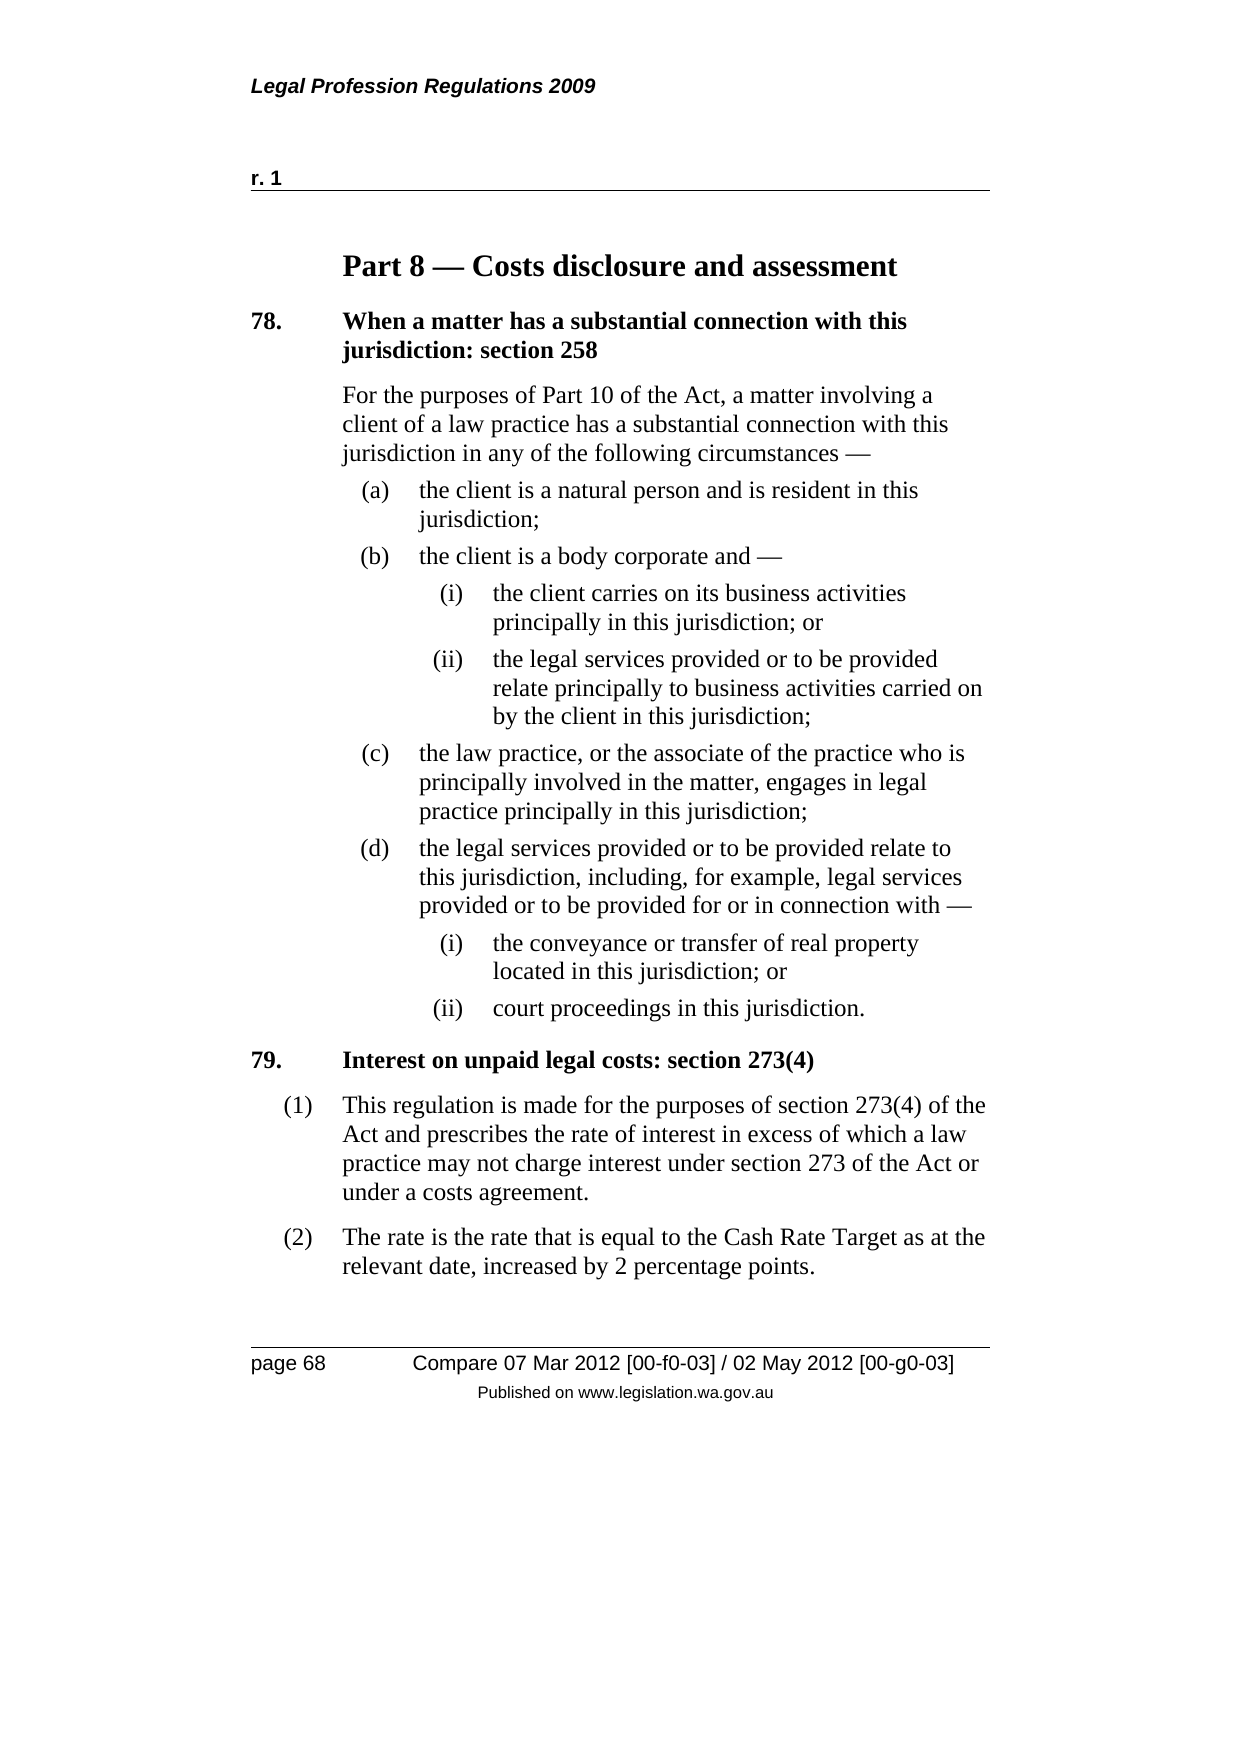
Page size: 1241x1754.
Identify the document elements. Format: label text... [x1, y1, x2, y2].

text (ii) court proceedings in this jurisdiction. [251, 993, 990, 1022]
subtitle 79. Interest on unpaid legal costs: section 273(4) [251, 1045, 990, 1074]
text (d) the legal services provided or to be provided relate to this jurisdiction, including, for example, legal services provided or to be provided for or in connection with — [251, 833, 990, 919]
text (i) the conveyance or transfer of real property located in this jurisdiction; or [251, 928, 990, 985]
text (i) the client carries on its business activities principally in this jurisdiction; or [251, 578, 990, 636]
text (2) The rate is the rate that is equal to the Cash Rate Target as at the relevant date, increased by 2 percentage points. [251, 1222, 990, 1280]
text (ii) the legal services provided or to be provided relate principally to business activities carried on by the client in this jurisdiction; [251, 644, 990, 730]
text (b) the client is a body corporate and — [251, 541, 990, 570]
subtitle 78. When a matter has a substantial connection with this jurisdiction: section 258 [251, 306, 990, 364]
text (1) This regulation is made for the purposes of section 273(4) of the Act and prescribes the rate of interest in excess of which a law practice may not charge interest under section 273 of the Act or under a costs agreement. [251, 1091, 990, 1206]
text (a) the client is a natural person and is resident in this jurisdiction; [251, 475, 990, 533]
subtitle Part 8 — Costs disclosure and assessment [251, 247, 990, 283]
text (c) the law practice, or the associate of the practice who is principally involved in the matter, engages in legal practice principally in this jurisdiction; [251, 738, 990, 825]
text For the purposes of Part 10 of the Act, a matter involving a client of a law practice has a substantial connection with this jurisdiction in any of the following circumstances — [251, 381, 990, 467]
